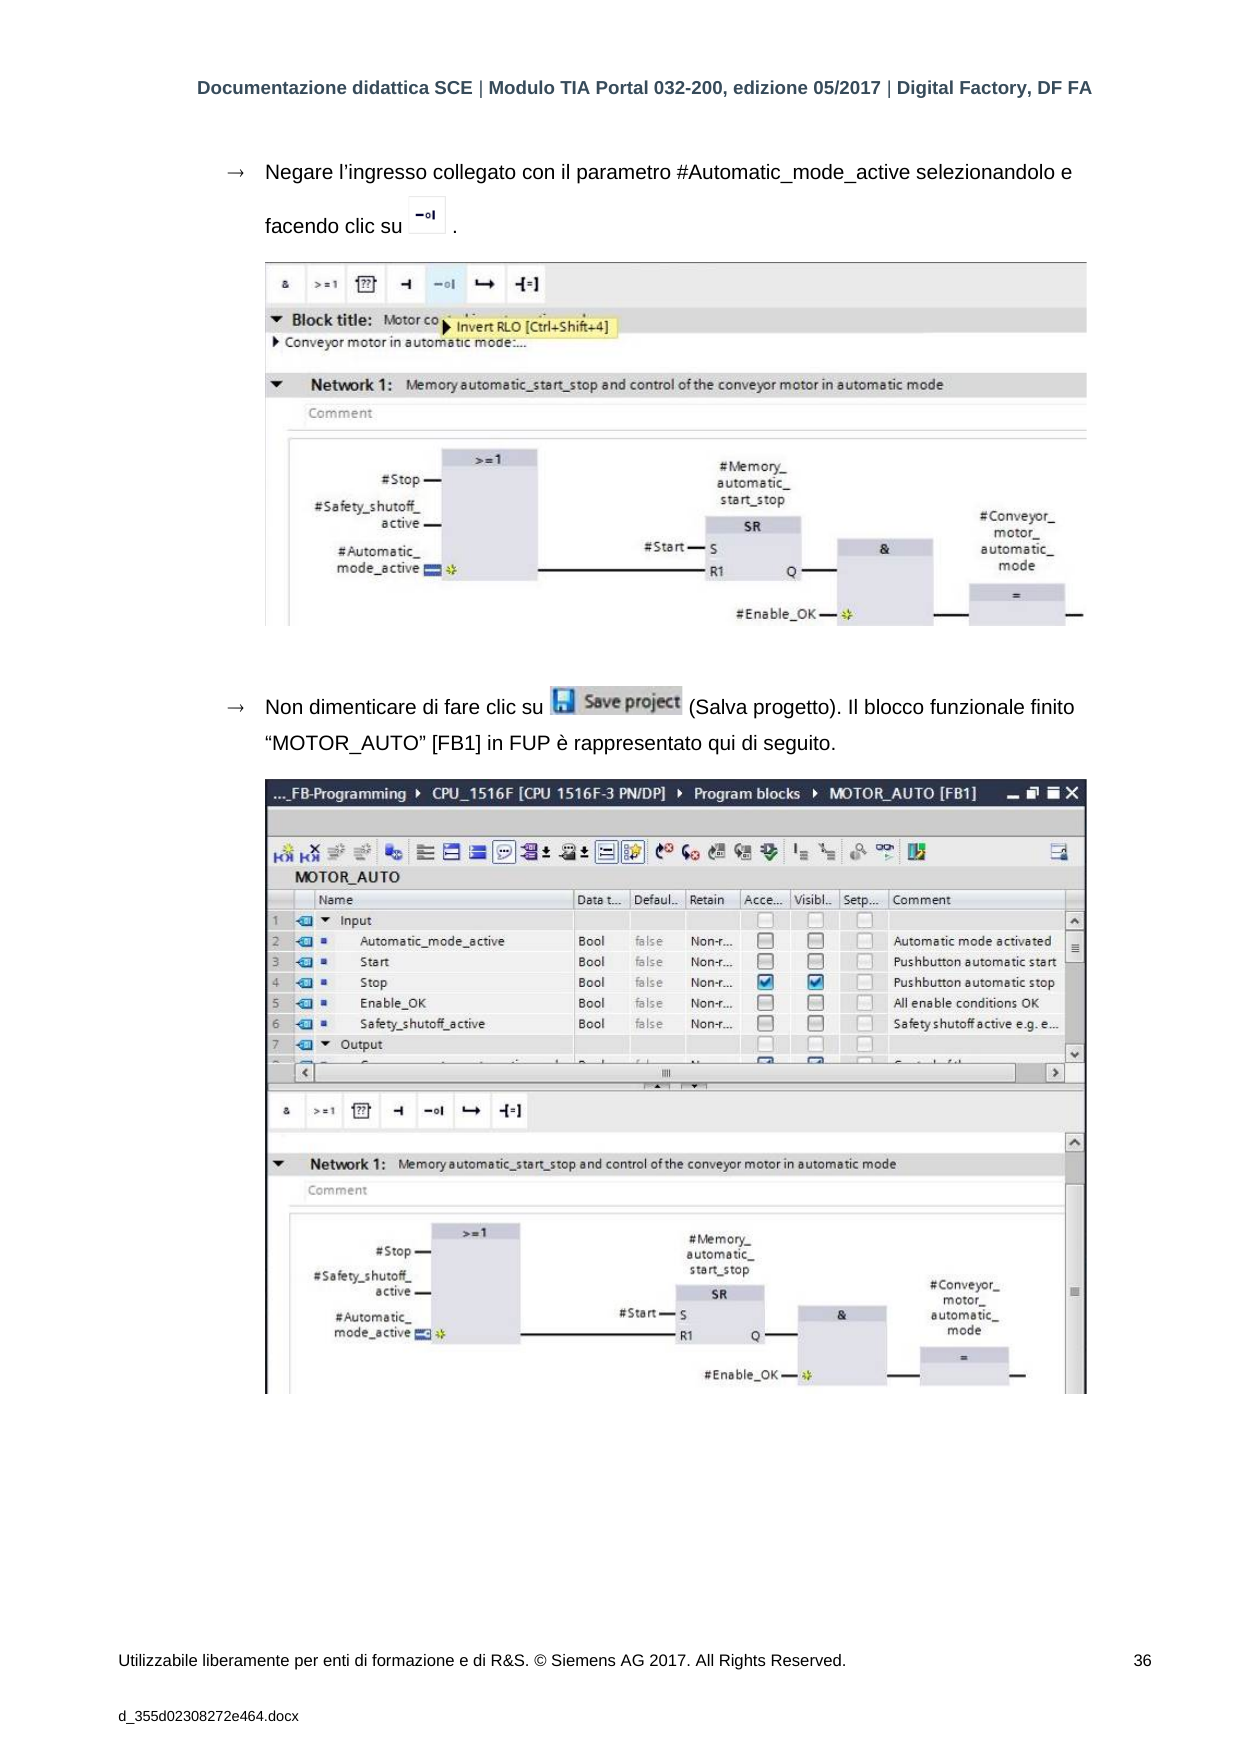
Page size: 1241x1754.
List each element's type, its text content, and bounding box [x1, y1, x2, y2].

picture [265, 779, 1087, 1394]
text Negare l’ingresso collegato con il parametro #Automatic_mode_active selezionandolo e facendo clic su . [227, 160, 1092, 238]
picture [549, 686, 683, 715]
picture [265, 262, 1087, 626]
text Non dimenticare di fare clic su (Salva progetto). Il blocco funzionale finito “MOTOR_AUTO” [FB1] in FUP è rappresentato qui di seguito. [227, 686, 1092, 754]
picture [408, 196, 446, 234]
